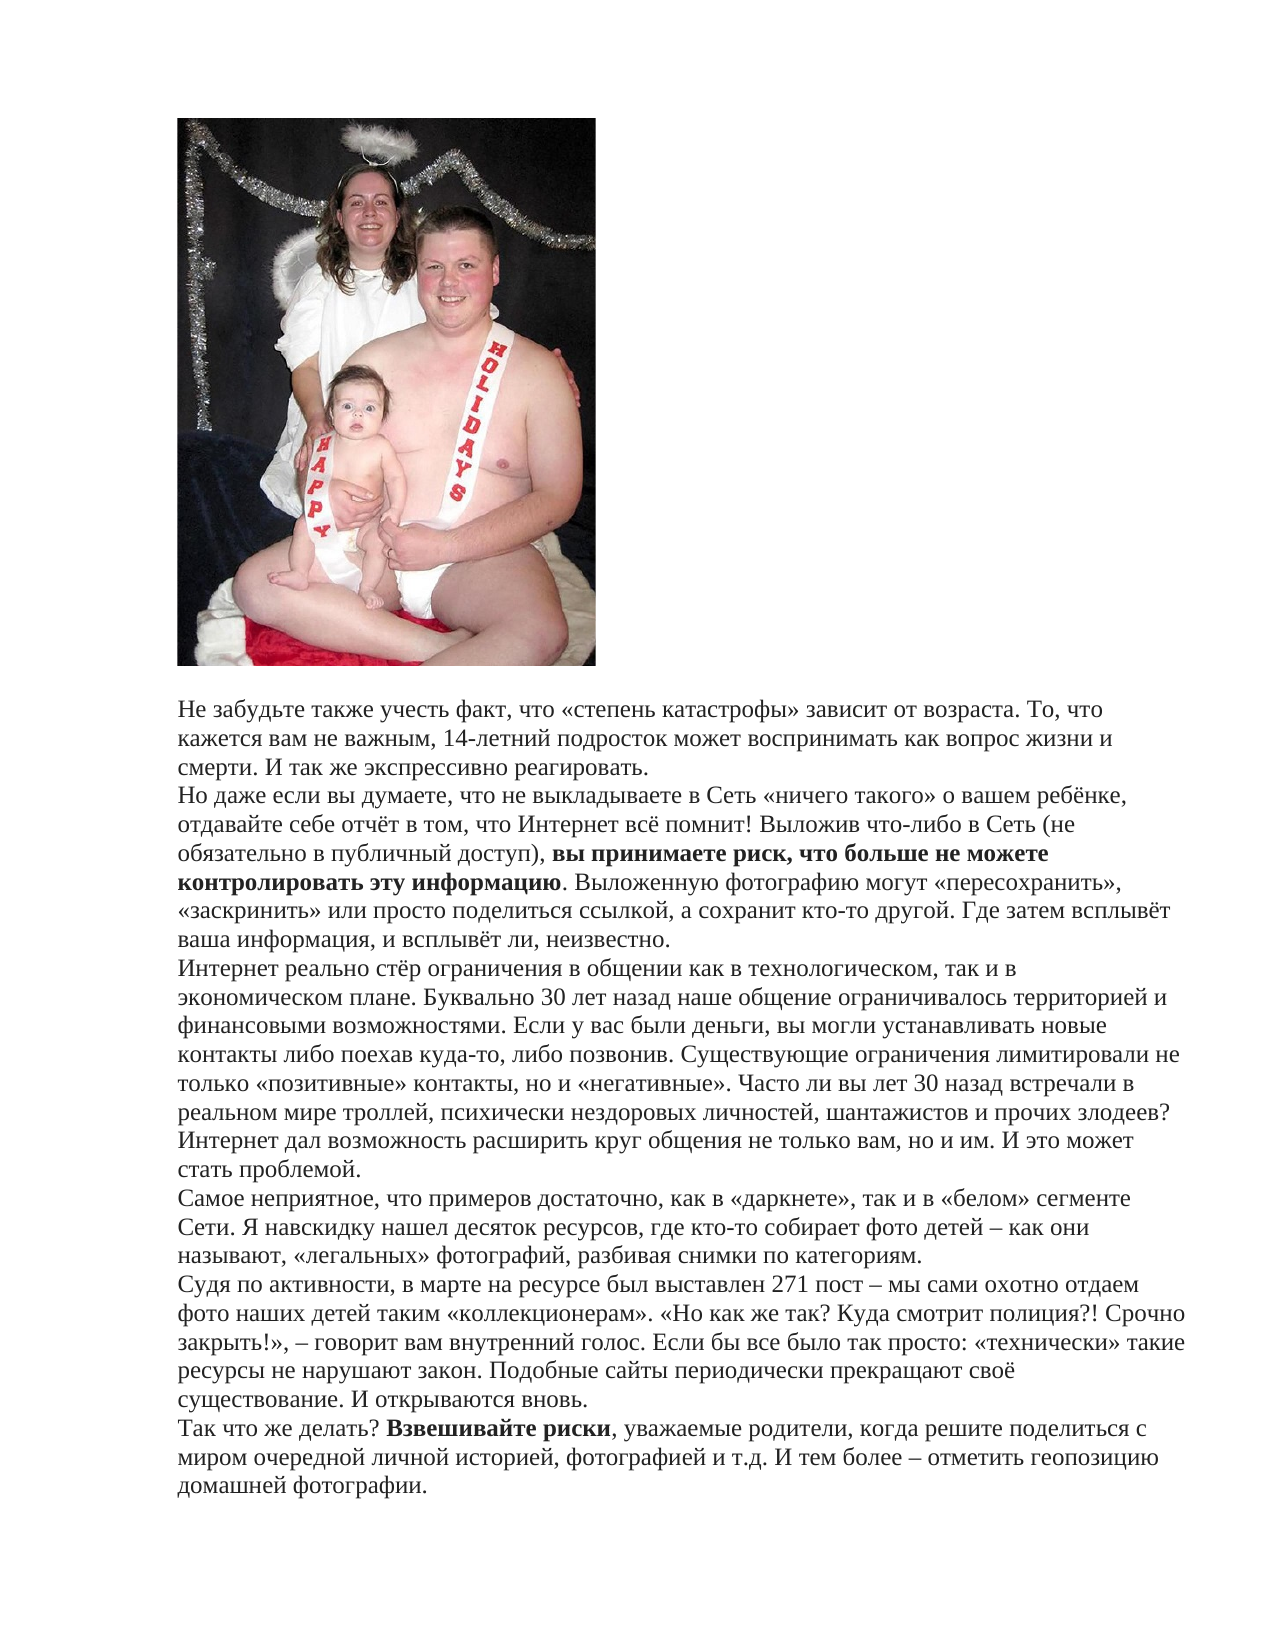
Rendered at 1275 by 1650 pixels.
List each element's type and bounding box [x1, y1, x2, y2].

text [177, 118, 1186, 1499]
picture [177, 118, 596, 666]
